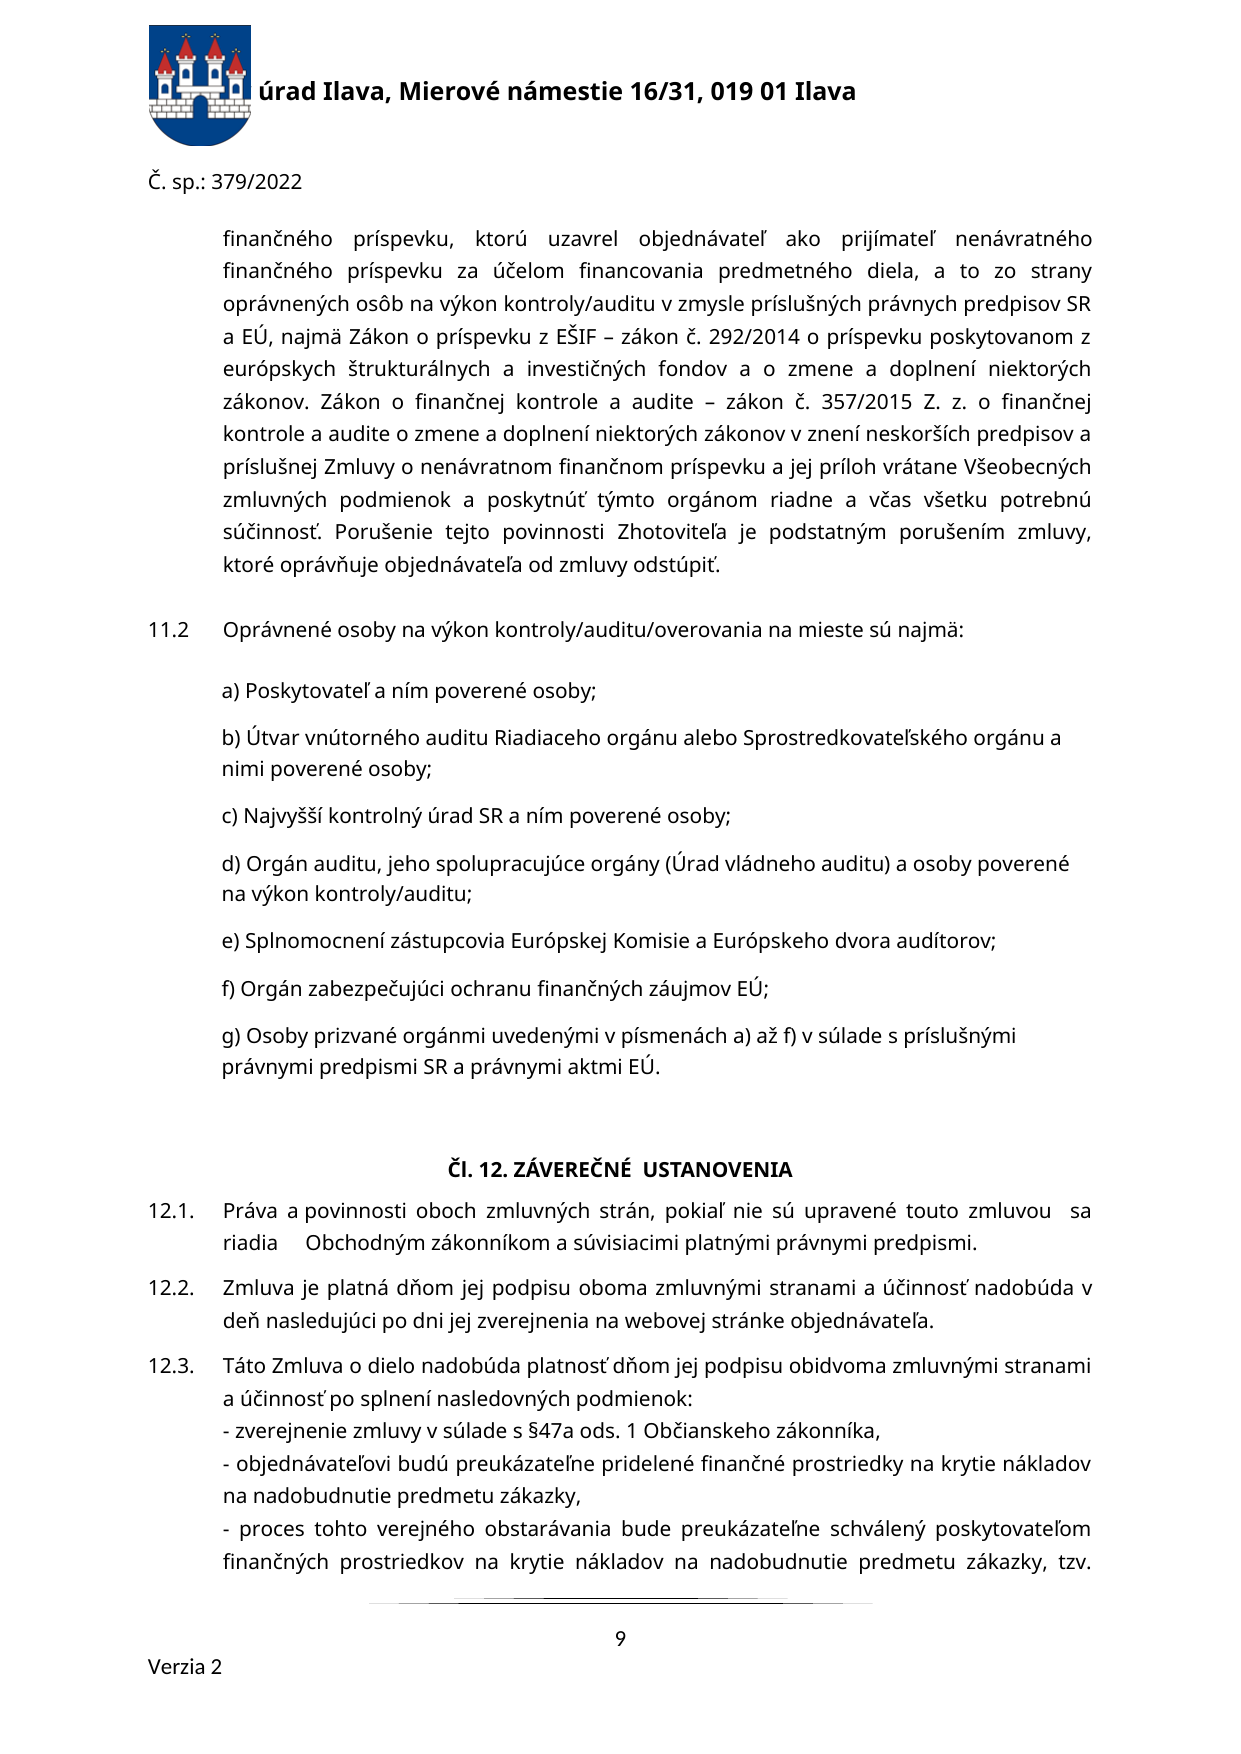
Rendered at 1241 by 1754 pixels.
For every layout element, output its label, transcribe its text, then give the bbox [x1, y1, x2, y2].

text f) Orgán zabezpečujúci ochranu finančných záujmov EÚ; [148, 974, 1093, 1002]
list - objednávateľovi budú preukázateľne pridelené finančné prostriedky na krytie nákladov na nadobudnutie predmetu zákazky, [223, 1449, 1093, 1510]
list Oprávnené osoby na výkon kontroly/auditu/overovania na mieste sú najmä: [148, 615, 1093, 644]
list - zverejnenie zmluvy v súlade s §47a ods. 1 Občianskeho zákonníka, [223, 1416, 1093, 1445]
text g) Osoby prizvané orgánmi uvedenými v písmenách a) až f) v súlade s príslušnými právnymi predpismi SR a právnymi aktmi EÚ. [221, 1021, 1093, 1080]
text e) Splnomocnení zástupcovia Európskej Komisie a Európskeho dvora audítorov; [148, 927, 1093, 955]
list Práva a povinnosti oboch zmluvných strán, pokiaľ nie sú upravené touto zmluvou sa riadia Obchodným zákonníkom a súvisiacimi platnými právnymi predpismi. [148, 1196, 1093, 1257]
text Čl. 12. ZÁVEREČNÉ USTANOVENIA [148, 1155, 1093, 1183]
text a) Poskytovateľ a ním poverené osoby; [148, 676, 1093, 705]
list Táto Zmluva o dielo nadobúda platnosť dňom jej podpisu obidvoma zmluvnými stranami a účinnosť po splnení nasledovných podmienok: [148, 1351, 1093, 1412]
picture [147, 25, 251, 144]
text c) Najvyšší kontrolný úrad SR a ním poverené osoby; [148, 801, 1093, 830]
list Zmluva je platná dňom jej podpisu oboma zmluvnými stranami a účinnosť nadobúda v deň nasledujúci po dni jej zverejnenia na webovej stránke objednávateľa. [148, 1273, 1093, 1334]
text d) Orgán auditu, jeho spolupracujúce orgány (Úrad vládneho auditu) a osoby poverené na výkon kontroly/auditu; [221, 849, 1093, 908]
text b) Útvar vnútorného auditu Riadiaceho orgánu alebo Sprostredkovateľského orgánu a nimi poverené osoby; [221, 723, 1093, 783]
